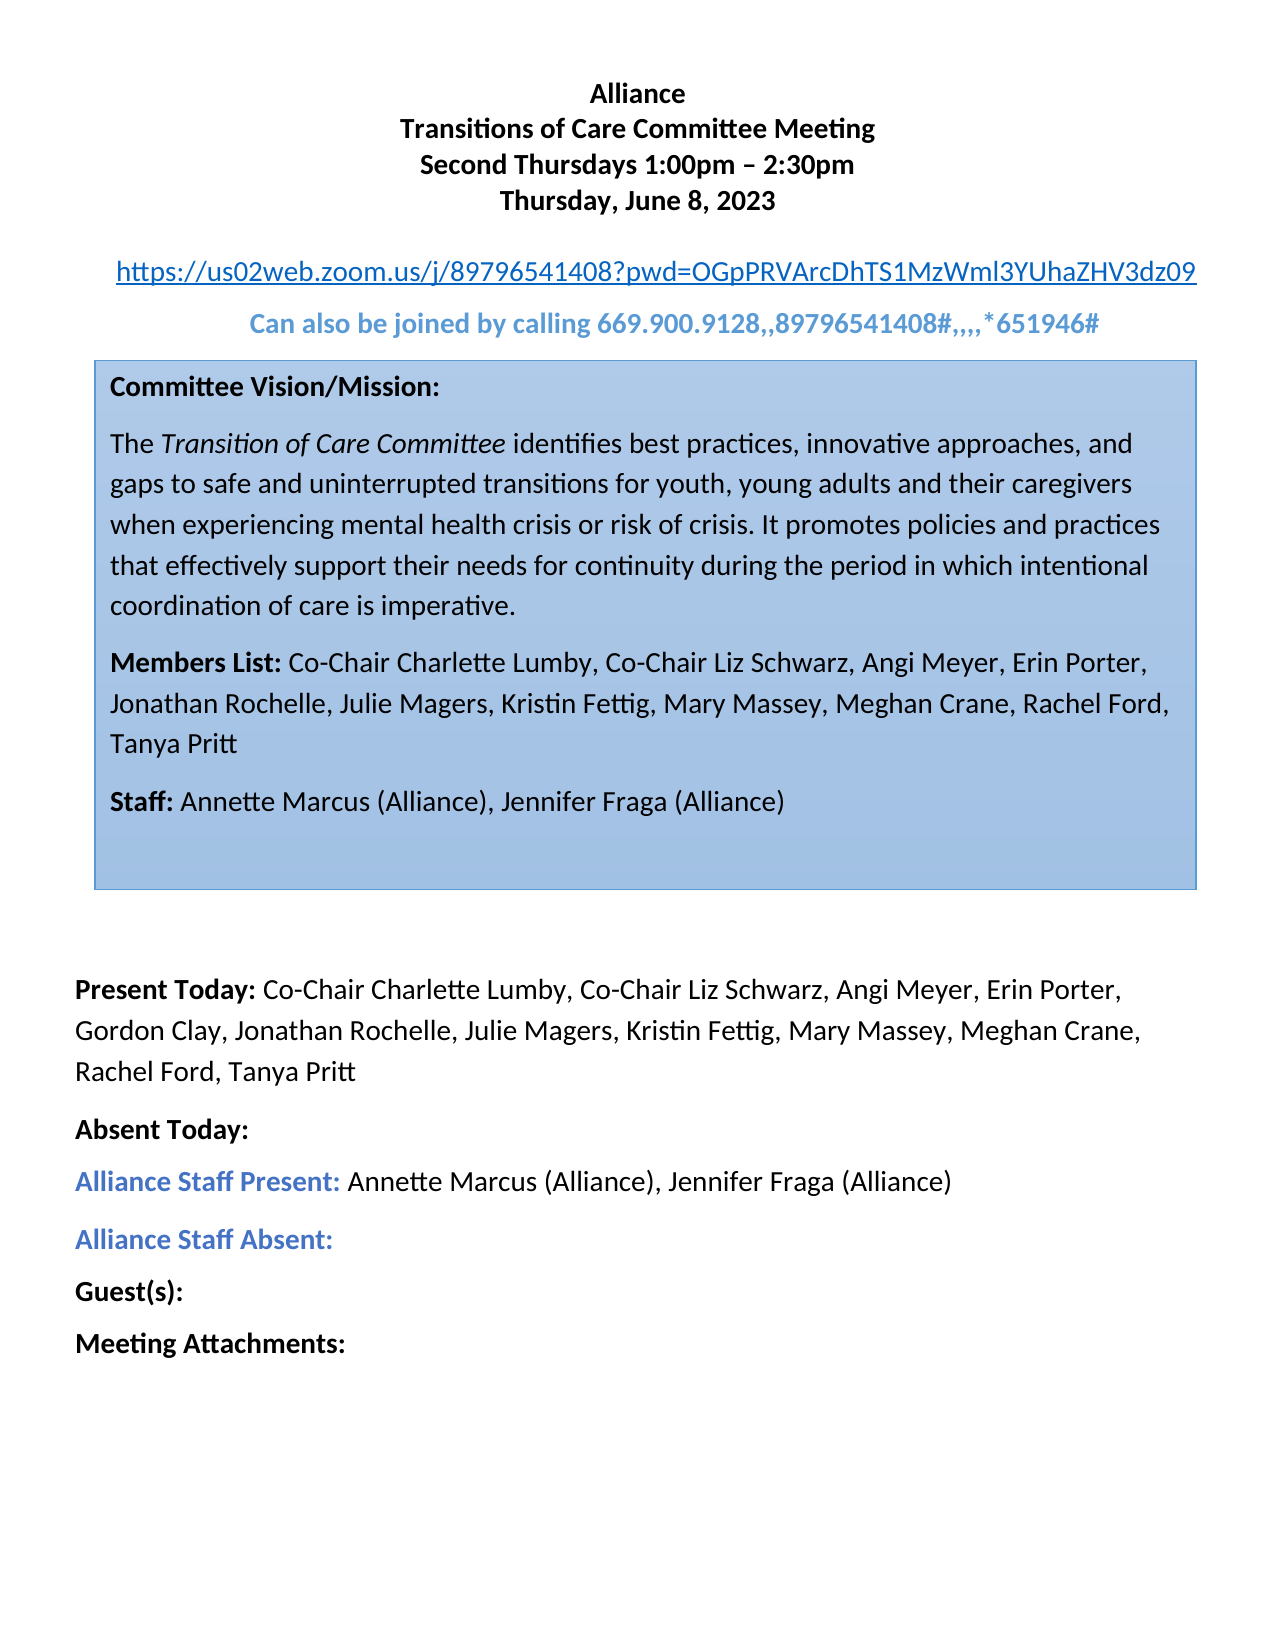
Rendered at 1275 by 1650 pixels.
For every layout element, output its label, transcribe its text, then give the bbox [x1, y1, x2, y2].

text Can also be joined by calling 669.900.9128,,89796541408#,,,,*651946# [75, 305, 1200, 341]
text Absent Today: [75, 1111, 1200, 1146]
text Guest(s): [75, 1273, 1200, 1309]
text Second Thursdays 1:00pm – 2:30pm [75, 146, 1200, 182]
text Alliance Staff Present: Annette Marcus (Alliance), Jennifer Fraga (Alliance) [75, 1163, 1200, 1199]
text Alliance Staff Absent: [75, 1221, 1200, 1256]
text Alliance [75, 75, 1200, 111]
text https://us02web.zoom.us/j/89796541408?pwd=OGpPRVArcDhTS1MzWml3YUhaZHV3dz09 [75, 253, 1200, 289]
text Transitions of Care Committee Meeting [75, 111, 1200, 146]
text Meeting Attachments: [75, 1325, 1200, 1361]
text Thursday, June 8, 2023 [75, 182, 1200, 217]
text Present Today: Co-Chair Charlette Lumby, Co-Chair Liz Schwarz, Angi Meyer, Erin Porter, Gordon Clay, Jonathan Rochelle, Julie Magers, Kristin Fettig, Mary Massey, Meghan Crane, Rachel Ford, Tanya Pritt [75, 971, 1200, 1089]
